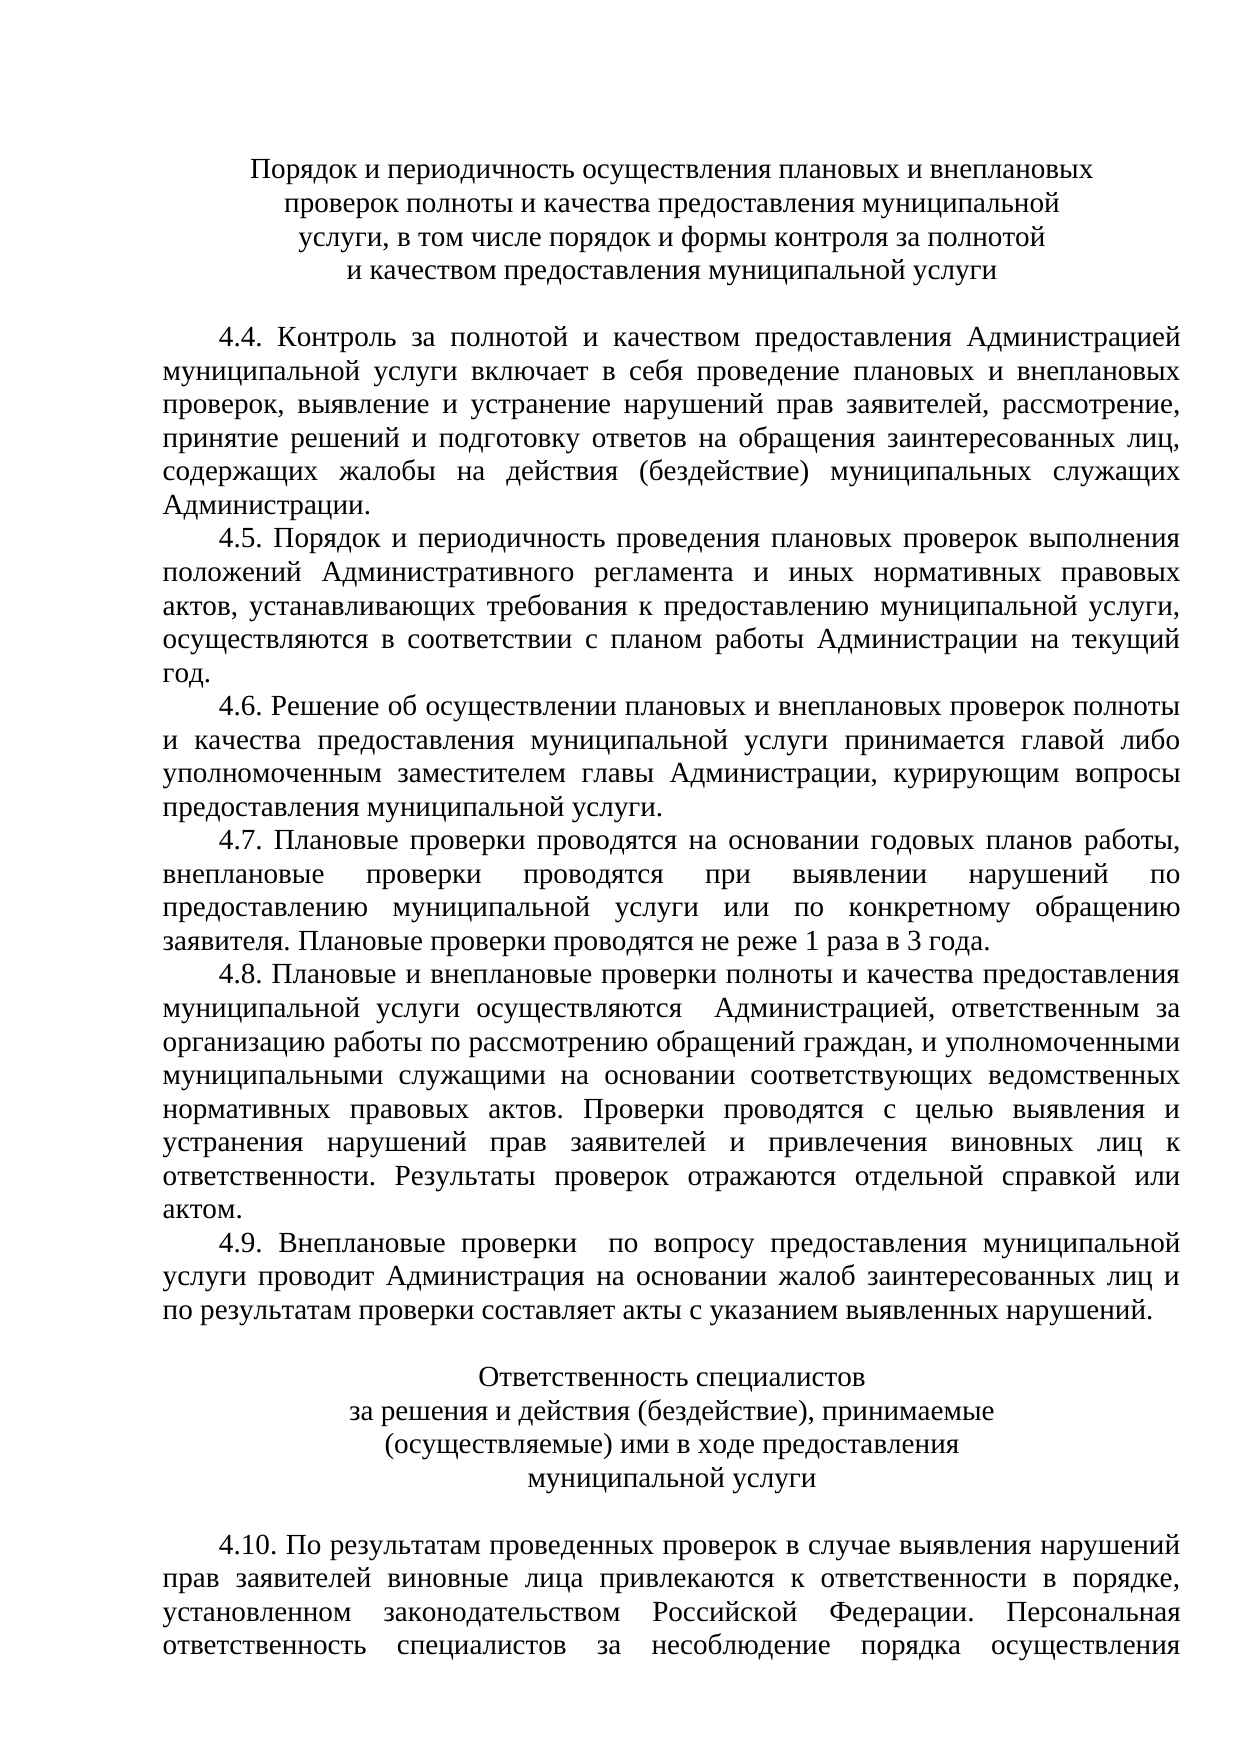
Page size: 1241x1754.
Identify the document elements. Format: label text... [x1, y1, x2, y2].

text (осуществляемые) ими в ходе предоставления [162, 1426, 1181, 1460]
text 4.4. Контроль за полнотой и качеством предоставления Администрацией муниципальной услуги включает в себя проведение плановых и внеплановых проверок, выявление и устранение нарушений прав заявителей, рассмотрение, принятие решений и подготовку ответов на обращения заинтересованных лиц, содержащих жалобы на действия (бездействие) муниципальных служащих Администрации. [162, 319, 1181, 521]
text за решения и действия (бездействие), принимаемые [162, 1393, 1181, 1426]
text и качеством предоставления муниципальной услуги [162, 252, 1181, 286]
text 4.7. Плановые проверки проводятся на основании годовых планов работы, внеплановые проверки проводятся при выявлении нарушений по предоставлению муниципальной услуги или по конкретному обращению заявителя. Плановые проверки проводятся не реже 1 раза в 3 года. [162, 822, 1181, 957]
text 4.9. Внеплановые проверки по вопросу предоставления муниципальной услуги проводит Администрация на основании жалоб заинтересованных лиц и по результатам проверки составляет акты с указанием выявленных нарушений. [162, 1225, 1181, 1326]
text проверок полноты и качества предоставления муниципальной [162, 185, 1181, 219]
text 4.8. Плановые и внеплановые проверки полноты и качества предоставления муниципальной услуги осуществляются Администрацией, ответственным за организацию работы по рассмотрению обращений граждан, и уполномоченными муниципальными служащими на основании соответствующих ведомственных нормативных правовых актов. Проверки проводятся с целью выявления и устранения нарушений прав заявителей и привлечения виновных лиц к ответственности. Результаты проверок отражаются отдельной справкой или актом. [162, 957, 1181, 1225]
text муниципальной услуги [162, 1460, 1181, 1493]
text Ответственность специалистов [162, 1359, 1181, 1393]
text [162, 1527, 1181, 1661]
text 4.5. Порядок и периодичность проведения плановых проверок выполнения положений Административного регламента и иных нормативных правовых актов, устанавливающих требования к предоставлению муниципальной услуги, осуществляются в соответствии с планом работы Администрации на текущий год. [162, 521, 1181, 688]
text услуги, в том числе порядок и формы контроля за полнотой [162, 219, 1181, 252]
text 4.6. Решение об осуществлении плановых и внеплановых проверок полноты и качества предоставления муниципальной услуги принимается главой либо уполномоченным заместителем главы Администрации, курирующим вопросы предоставления муниципальной услуги. [162, 688, 1181, 822]
text Порядок и периодичность осуществления плановых и внеплановых [162, 152, 1181, 185]
